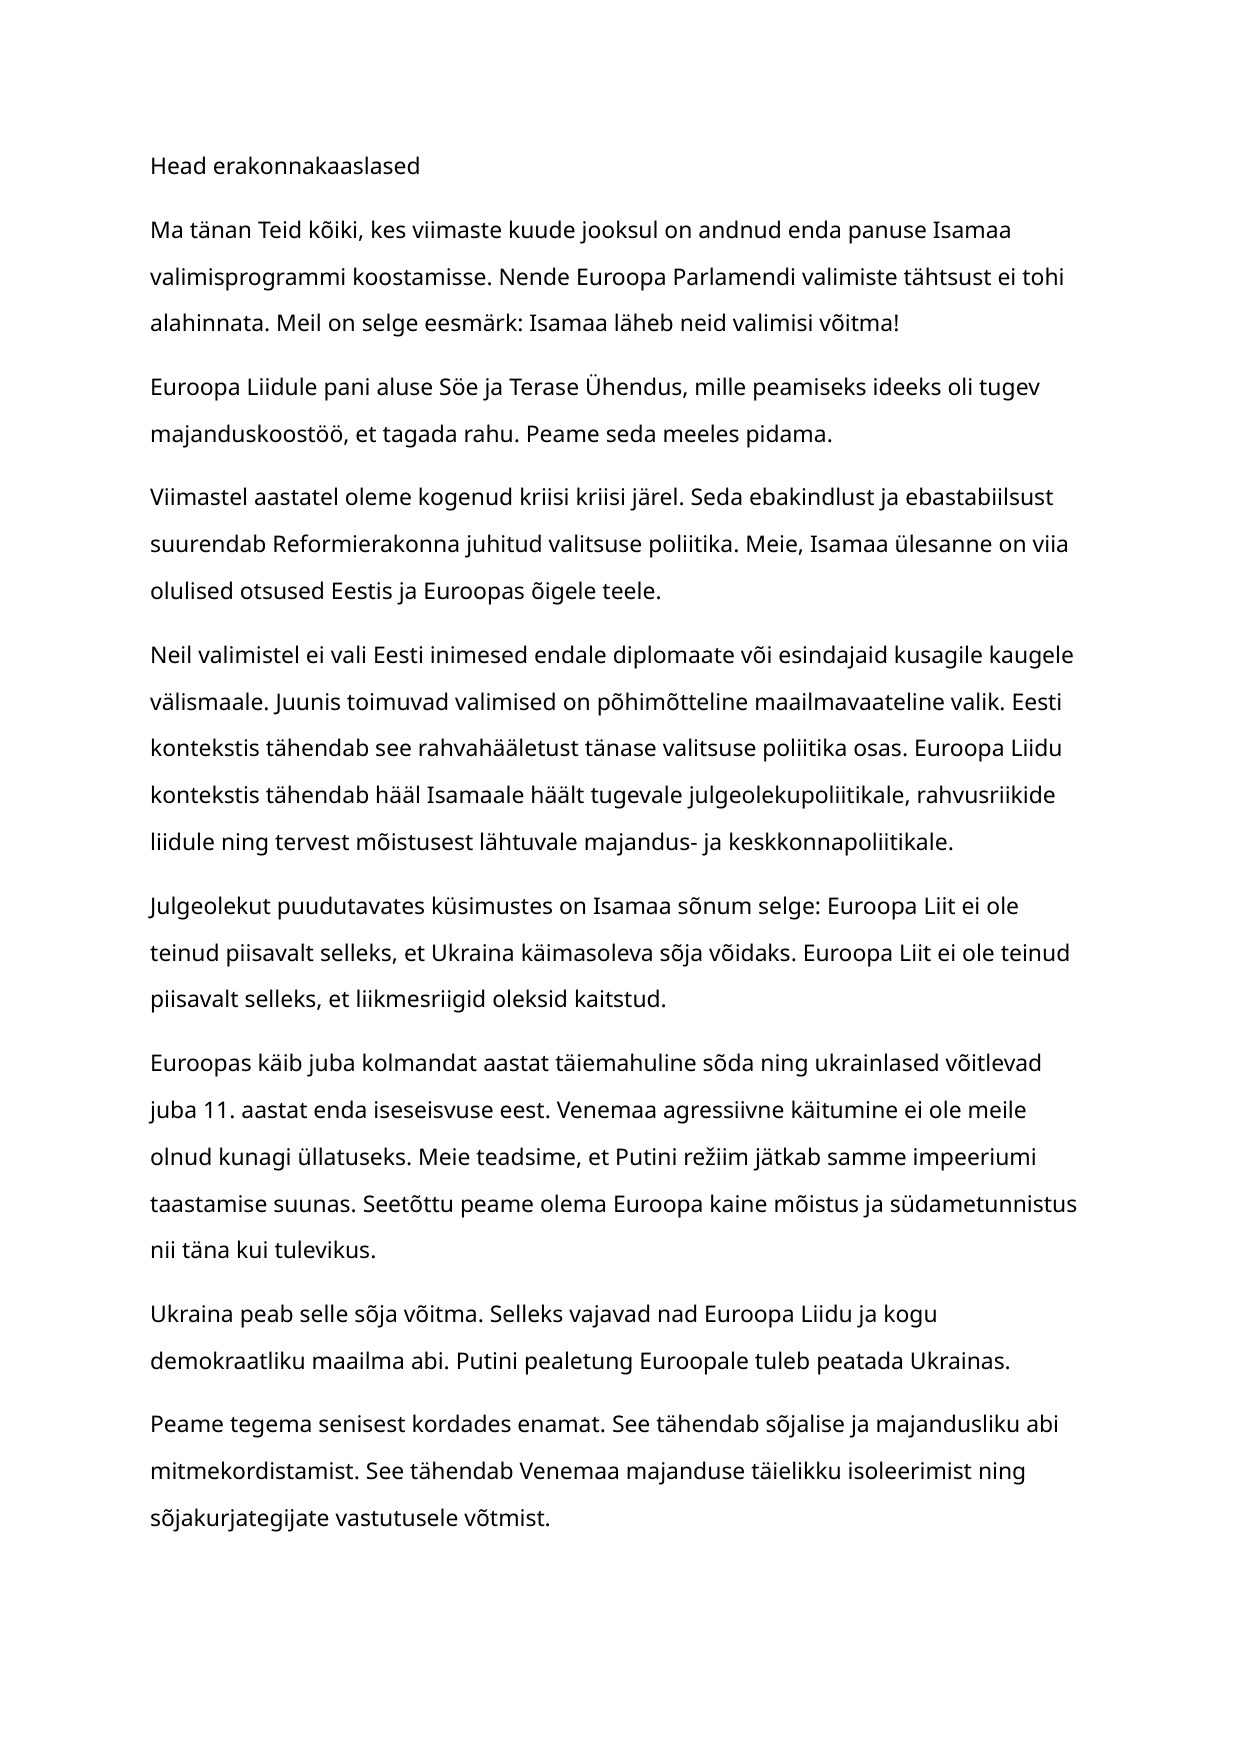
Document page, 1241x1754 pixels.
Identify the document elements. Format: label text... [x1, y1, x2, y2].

text Viimastel aastatel oleme kogenud kriisi kriisi järel. Seda ebakindlust ja ebastabiilsust suurendab Reformierakonna juhitud valitsuse poliitika. Meie, Isamaa ülesanne on viia olulised otsused Eestis ja Euroopas õigele teele. [150, 481, 1090, 606]
text Euroopa Liidule pani aluse Söe ja Terase Ühendus, mille peamiseks ideeks oli tugev majanduskoostöö, et tagada rahu. Peame seda meeles pidama. [150, 371, 1090, 449]
text Head erakonnakaaslased [150, 150, 1090, 181]
text Neil valimistel ei vali Eesti inimesed endale diplomaate või esindajaid kusagile kaugele välismaale. Juunis toimuvad valimised on põhimõtteline maailmavaateline valik. Eesti kontekstis tähendab see rahvahääletust tänase valitsuse poliitika osas. Euroopa Liidu kontekstis tähendab hääl Isamaale häält tugevale julgeolekupoliitikale, rahvusriikide liidule ning tervest mõistusest lähtuvale majandus- ja keskkonnapoliitikale. [150, 638, 1090, 857]
text Ukraina peab selle sõja võitma. Selleks vajavad nad Euroopa Liidu ja kogu demokraatliku maailma abi. Putini pealetung Euroopale tuleb peatada Ukrainas. [150, 1298, 1090, 1376]
text Ma tänan Teid kõiki, kes viimaste kuude jooksul on andnud enda panuse Isamaa valimisprogrammi koostamisse. Nende Euroopa Parlamendi valimiste tähtsust ei tohi alahinnata. Meil on selge eesmärk: Isamaa läheb neid valimisi võitma! [150, 213, 1090, 338]
text Euroopas käib juba kolmandat aastat täiemahuline sõda ning ukrainlased võitlevad juba 11. aastat enda iseseisvuse eest. Venemaa agressiivne käitumine ei ole meile olnud kunagi üllatuseks. Meie teadsime, et Putini režiim jätkab samme impeeriumi taastamise suunas. Seetõttu peame olema Euroopa kaine mõistus ja südametunnistus nii täna kui tulevikus. [150, 1047, 1090, 1266]
text Julgeolekut puudutavates küsimustes on Isamaa sõnum selge: Euroopa Liit ei ole teinud piisavalt selleks, et Ukraina käimasoleva sõja võidaks. Euroopa Liit ei ole teinud piisavalt selleks, et liikmesriigid oleksid kaitstud. [150, 889, 1090, 1014]
text Peame tegema senisest kordades enamat. See tähendab sõjalise ja majandusliku abi mitmekordistamist. See tähendab Venemaa majanduse täielikku isoleerimist ning sõjakurjategijate vastutusele võtmist. [150, 1408, 1090, 1533]
